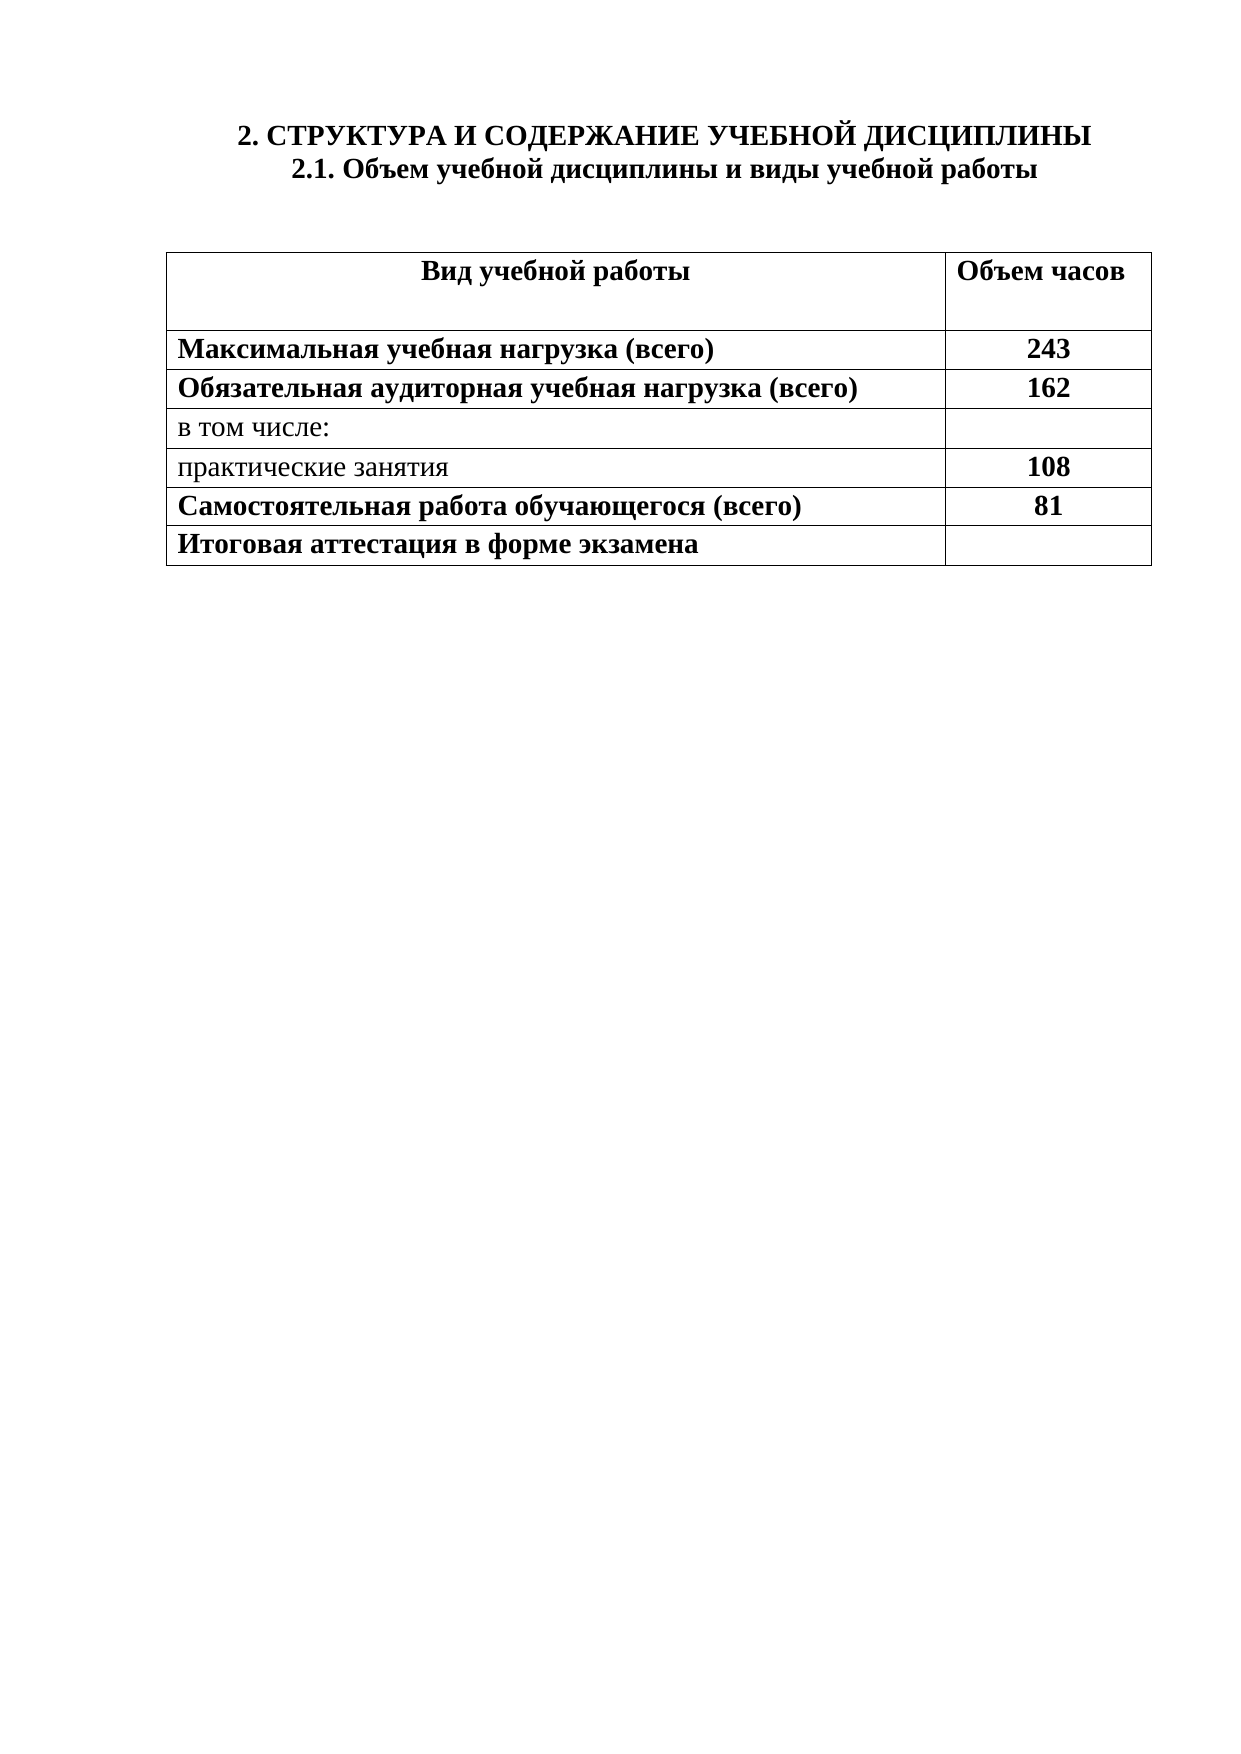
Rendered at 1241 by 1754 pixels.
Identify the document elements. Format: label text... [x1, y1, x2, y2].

table_cell [946, 526, 1151, 565]
text 2. СТРУКТУРА И СОДЕРЖАНИЕ УЧЕБНОЙ ДИСЦИПЛИНЫ [177, 118, 1152, 152]
table_header Вид учебной работы [167, 253, 945, 330]
table_cell 243 [946, 331, 1151, 369]
table_cell 108 [946, 449, 1151, 487]
table_cell 162 [946, 370, 1151, 408]
table_cell Максимальная учебная нагрузка (всего) [167, 331, 945, 369]
table_cell Обязательная аудиторная учебная нагрузка (всего) [167, 370, 945, 408]
table_cell в том числе: [167, 409, 945, 448]
table_cell Итоговая аттестация в форме экзамена [167, 526, 945, 565]
table_cell [946, 409, 1151, 448]
table_header Объем часов [946, 253, 1151, 330]
table_cell 81 [946, 488, 1151, 525]
table_cell Самостоятельная работа обучающегося (всего) [167, 488, 945, 525]
table_cell практические занятия [167, 449, 945, 487]
text 2.1. Объем учебной дисциплины и виды учебной работы [177, 152, 1152, 185]
